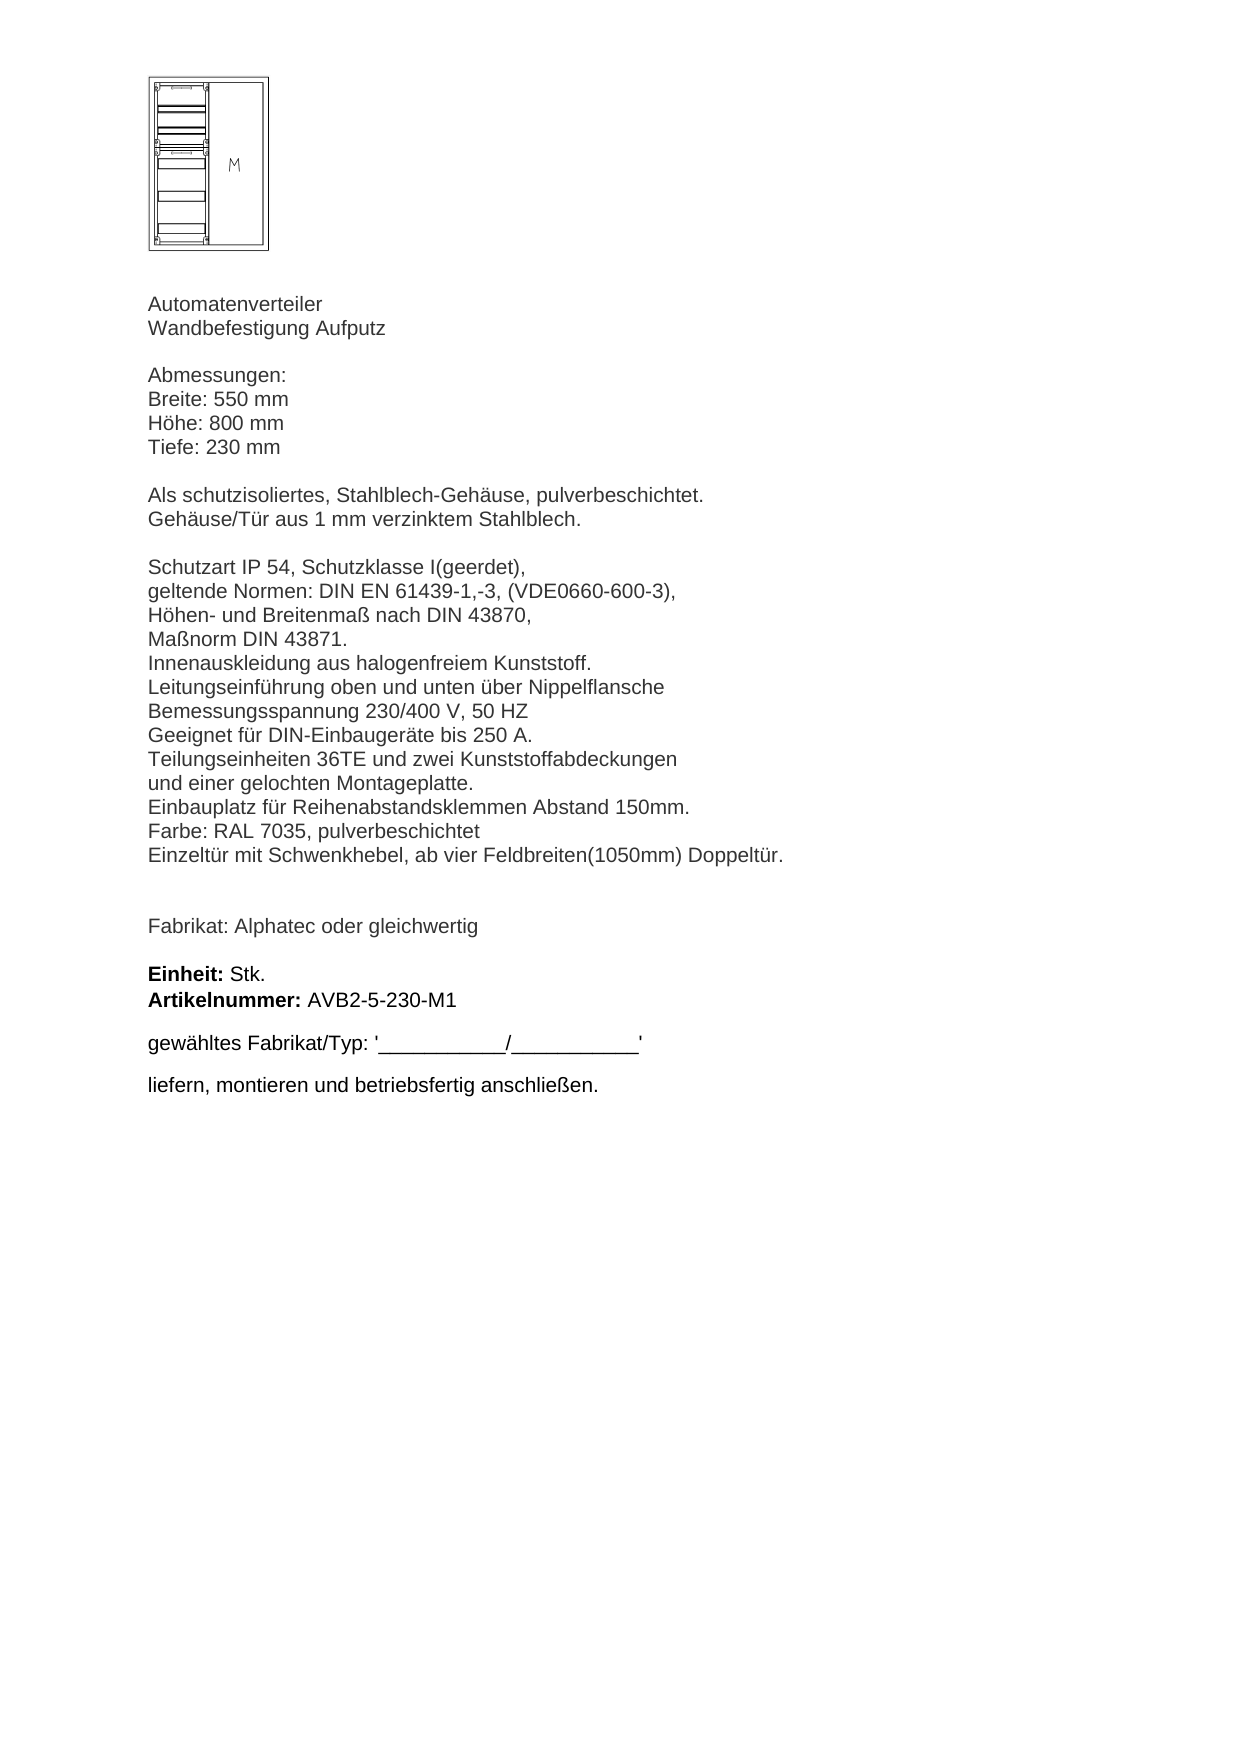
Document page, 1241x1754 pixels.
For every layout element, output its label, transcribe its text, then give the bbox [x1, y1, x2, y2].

text Breite: 550 mm [148, 387, 1093, 411]
text Einzeltür mit Schwenkhebel, ab vier Feldbreiten(1050mm) Doppeltür. [148, 842, 1093, 866]
text Höhen- und Breitenmaß nach DIN 43870, [148, 603, 1093, 627]
text Leitungseinführung oben und unten über Nippelflansche [148, 675, 1093, 699]
text Schutzart IP 54, Schutzklasse I(geerdet), [148, 555, 1093, 579]
text Geeignet für DIN-Einbaugeräte bis 250 A. [148, 723, 1093, 747]
text Höhe: 800 mm [148, 411, 1093, 435]
text Fabrikat: Alphatec oder gleichwertig [148, 914, 1093, 938]
text Abmessungen: [148, 363, 1093, 387]
text Automatenverteiler Wandbefestigung Aufputz [148, 291, 1093, 339]
picture [147, 75, 271, 252]
text Gehäuse/Tür aus 1 mm verzinktem Stahlblech. [148, 507, 1093, 531]
text Maßnorm DIN 43871. [148, 627, 1093, 651]
text gewähltes Fabrikat/Typ: '___________/___________' [148, 1031, 1093, 1054]
text Bemessungsspannung 230/400 V, 50 HZ [148, 699, 1093, 723]
text und einer gelochten Montageplatte. [148, 771, 1093, 794]
text Einbauplatz für Reihenabstandsklemmen Abstand 150mm. [148, 794, 1093, 818]
text Farbe: RAL 7035, pulverbeschichtet [148, 818, 1093, 842]
text Innenauskleidung aus halogenfreiem Kunststoff. [148, 651, 1093, 675]
text geltende Normen: DIN EN 61439-1,-3, (VDE0660-600-3), [148, 579, 1093, 603]
text Als schutzisoliertes, Stahlblech-Gehäuse, pulverbeschichtet. [148, 483, 1093, 507]
text liefern, montieren und betriebsfertig anschließen. [148, 1073, 1093, 1097]
text Einheit: Stk. Artikelnummer: AVB2-5-230-M1 [148, 962, 1093, 1012]
text Tiefe: 230 mm [148, 435, 1093, 459]
text Teilungseinheiten 36TE und zwei Kunststoffabdeckungen [148, 747, 1093, 771]
